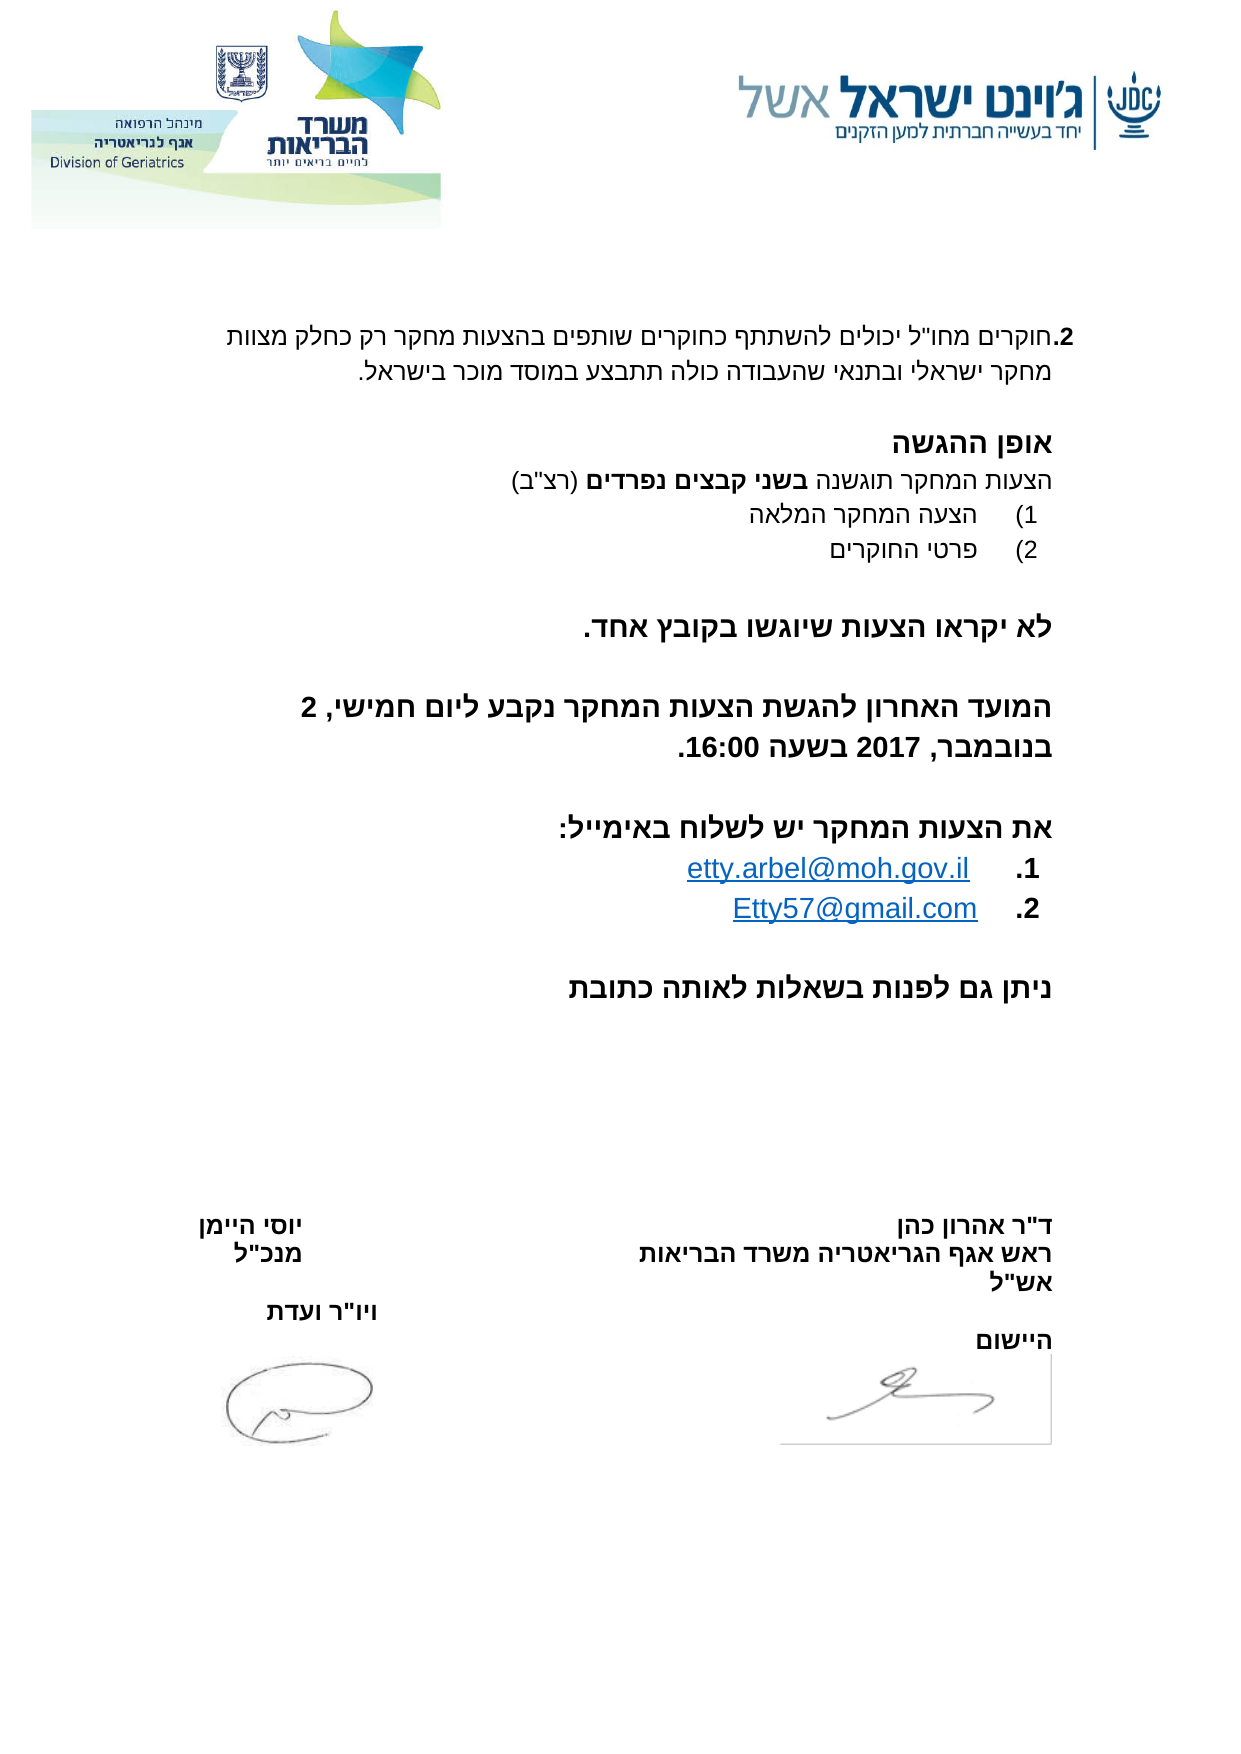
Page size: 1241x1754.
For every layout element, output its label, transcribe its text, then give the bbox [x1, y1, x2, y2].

picture [738, 71, 1164, 150]
list חוקרים מחו"ל יכולים להשתתף כחוקרים שותפים בהצעות מחקר רק כחלק מצוות מחקר ישראלי ובתנאי שהעבודה כולה תתבצע במוסד מוכר בישראל. [187, 322, 1053, 386]
text ניתן גם לפנות בשאלות לאותה כתובת [187, 972, 1053, 1005]
picture [31, 0, 461, 229]
picture [780, 1354, 1053, 1446]
list Etty57@gmail.com [187, 891, 1015, 925]
text אופן ההגשה [187, 426, 1053, 459]
text את הצעות המחקר יש לשלוח באימייל: [187, 811, 1053, 844]
picture [221, 1356, 378, 1446]
list פרטי החוקרים [187, 535, 1015, 564]
list הצעה המחקר המלאה [187, 501, 1015, 529]
list etty.arbel@moh.gov.il [187, 851, 1015, 884]
text הצעות המחקר תוגשנה בשני קבצים נפרדים (רצ"ב) [187, 466, 1053, 495]
text המועד האחרון להגשת הצעות המחקר נקבע ליום חמישי, 2 בנובמבר, 2017 בשעה 16:00. [187, 690, 1053, 764]
text ראש אגף הגריאטריה משרד הבריאות מנכ"ל אש"ל [187, 1239, 1053, 1297]
text ויו"ר ועדת היישום [187, 1297, 1053, 1354]
text לא יקראו הצעות שיוגשו בקובץ אחד. [187, 610, 1053, 643]
text ד"ר אהרון כהן יוסי היימן [187, 1211, 1053, 1239]
